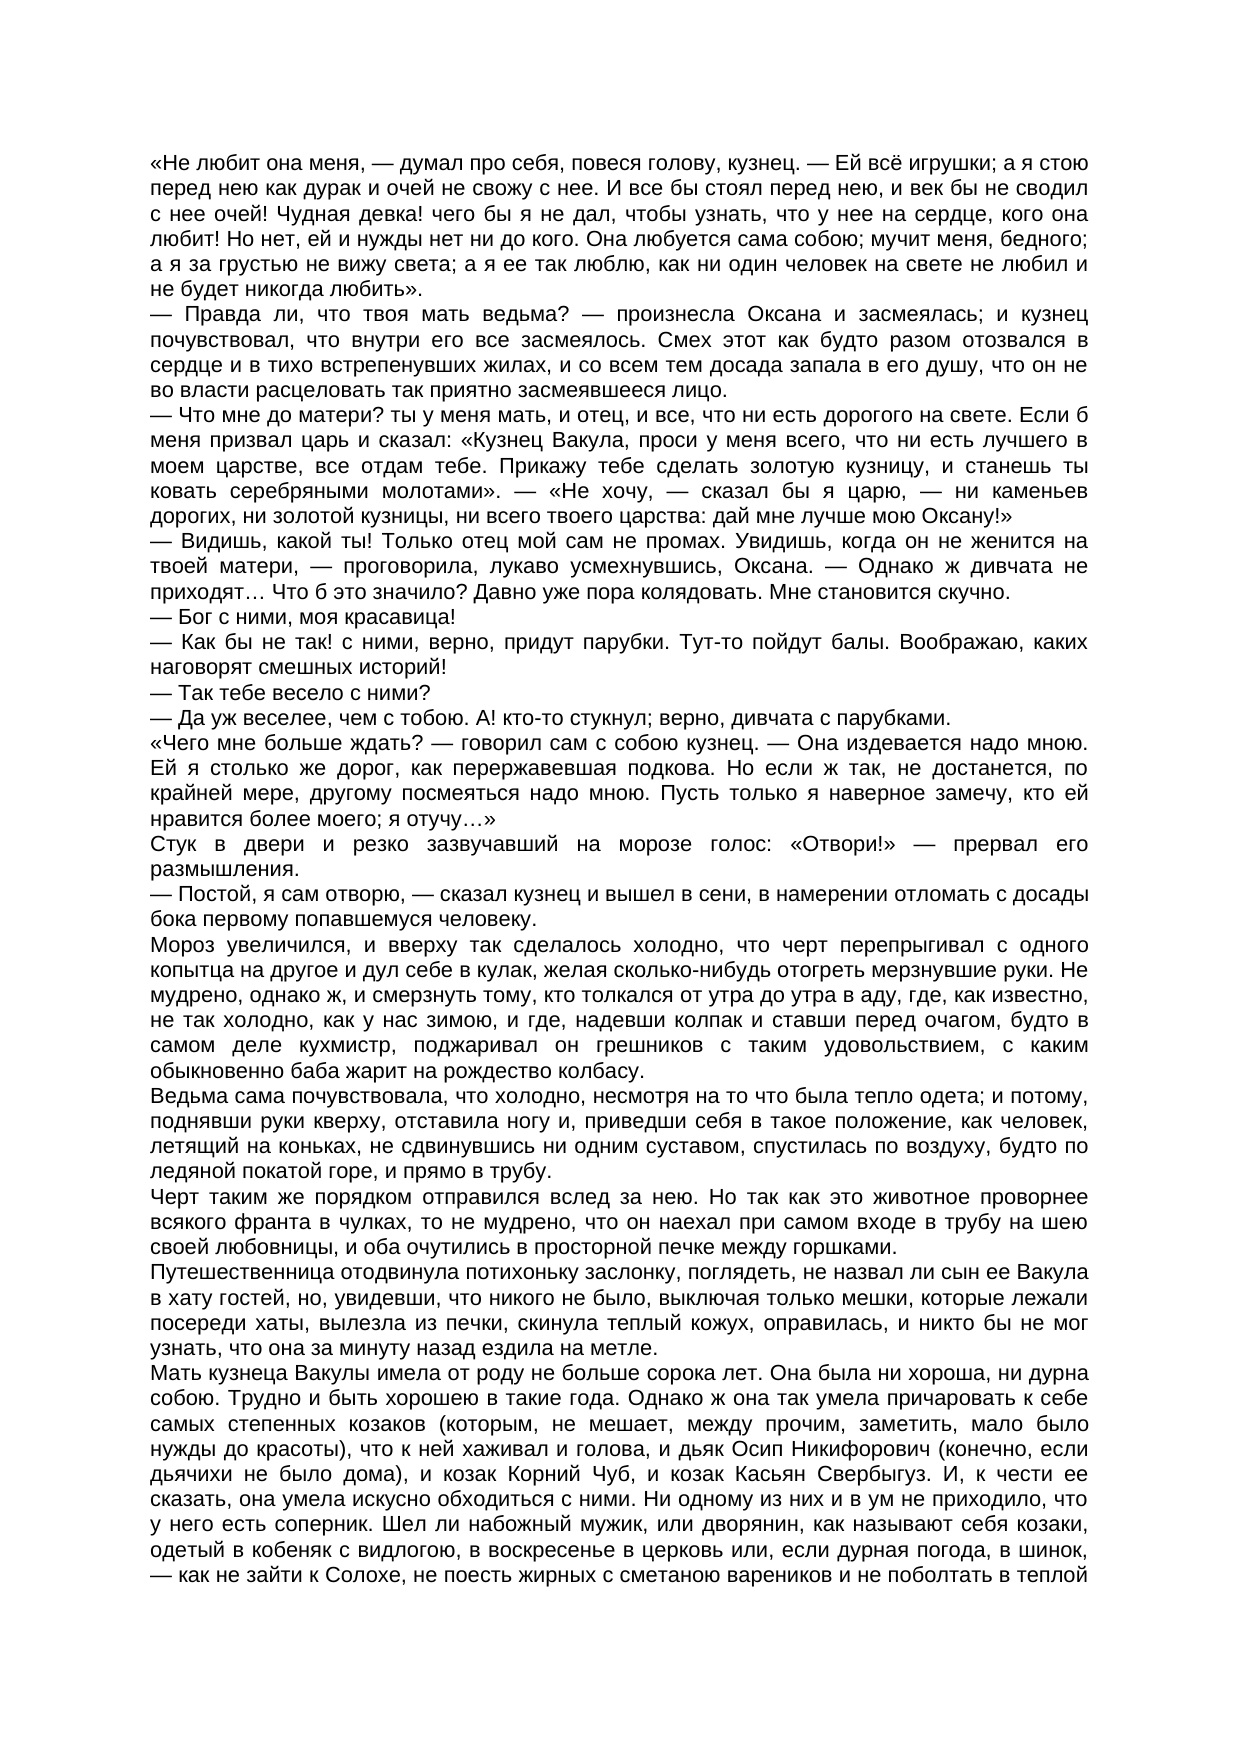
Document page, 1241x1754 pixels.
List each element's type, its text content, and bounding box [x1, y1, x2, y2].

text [150, 1360, 1090, 1587]
text Путешественница отодвинула потихоньку заслонку, поглядеть, не назвал ли сын ее Вакула в хату гостей, но, увидевши, что никого не было, выключая только мешки, которые лежали посереди хаты, вылезла из печки, скинула теплый кожух, оправилась, и никто бы не мог узнать, что она за минуту назад ездила на метле. [150, 1259, 1090, 1360]
text — Да уж веселее, чем с тобою. А! кто-то стукнул; верно, дивчата с парубками. [150, 704, 1090, 730]
text — Видишь, какой ты! Только отец мой сам не промах. Увидишь, когда он не женится на твоей матери, — проговорила, лукаво усмехнувшись, Оксана. — Однако ж дивчата не приходят… Что б это значило? Давно уже пора колядовать. Мне становится скучно. [150, 528, 1090, 604]
text — Что мне до матери? ты у меня мать, и отец, и все, что ни есть дорогого на свете. Если б меня призвал царь и сказал: «Кузнец Вакула, проси у меня всего, что ни есть лучшего в моем царстве, все отдам тебе. Прикажу тебе сделать золотую кузницу, и станешь ты ковать серебряными молотами». — «Не хочу, — сказал бы я царю, — ни каменьев дорогих, ни золотой кузницы, ни всего твоего царства: дай мне лучше мою Оксану!» [150, 402, 1090, 528]
text Черт таким же порядком отправился вслед за нею. Но так как это животное проворнее всякого франта в чулках, то не мудрено, что он наехал при самом входе в трубу на шею своей любовницы, и оба очутились в просторной печке между горшками. [150, 1183, 1090, 1259]
text «Чего мне больше ждать? — говорил сам с собою кузнец. — Она издевается надо мною. Ей я столько же дорог, как перержавевшая подкова. Но если ж так, не достанется, по крайней мере, другому посмеяться надо мною. Пусть только я наверное замечу, кто ей нравится более моего; я отучу…» [150, 730, 1090, 831]
text — Как бы не так! с ними, верно, придут парубки. Тут-то пойдут балы. Воображаю, каких наговорят смешных историй! [150, 629, 1090, 679]
text Ведьма сама почувствовала, что холодно, несмотря на то что была тепло одета; и потому, поднявши руки кверху, отставила ногу и, приведши себя в такое положение, как человек, летящий на коньках, не сдвинувшись ни одним суставом, спустилась по воздуху, будто по ледяной покатой горе, и прямо в трубу. [150, 1083, 1090, 1183]
text — Так тебе весело с ними? [150, 679, 1090, 704]
text — Бог с ними, моя красавица! [150, 604, 1090, 629]
text «Не любит она меня, — думал про себя, повеся голову, кузнец. — Ей всё игрушки; а я стою перед нею как дурак и очей не свожу с нее. И все бы стоял перед нею, и век бы не сводил с нее очей! Чудная девка! чего бы я не дал, чтобы узнать, что у нее на сердце, кого она любит! Но нет, ей и нужды нет ни до кого. Она любуется сама собою; мучит меня, бедного; а я за грустью не вижу света; а я ее так люблю, как ни один человек на свете не любил и не будет никогда любить». [150, 150, 1090, 301]
text — Постой, я сам отворю, — сказал кузнец и вышел в сени, в намерении отломать с досады бока первому попавшемуся человеку. [150, 881, 1090, 931]
text Мороз увеличился, и вверху так сделалось холодно, что черт перепрыгивал с одного копытца на другое и дул себе в кулак, желая сколько-нибудь отогреть мерзнувшие руки. Не мудрено, однако ж, и смерзнуть тому, кто толкался от утра до утра в аду, где, как известно, не так холодно, как у нас зимою, и где, надевши колпак и ставши перед очагом, будто в самом деле кухмистр, поджаривал он грешников с таким удовольствием, с каким обыкновенно баба жарит на рождество колбасу. [150, 931, 1090, 1083]
text Стук в двери и резко зазвучавший на морозе голос: «Отвори!» — прервал его размышления. [150, 831, 1090, 881]
text — Правда ли, что твоя мать ведьма? — произнесла Оксана и засмеялась; и кузнец почувствовал, что внутри его все засмеялось. Смех этот как будто разом отозвался в сердце и в тихо встрепенувших жилах, и со всем тем досада запала в его душу, что он не во власти расцеловать так приятно засмеявшееся лицо. [150, 301, 1090, 402]
